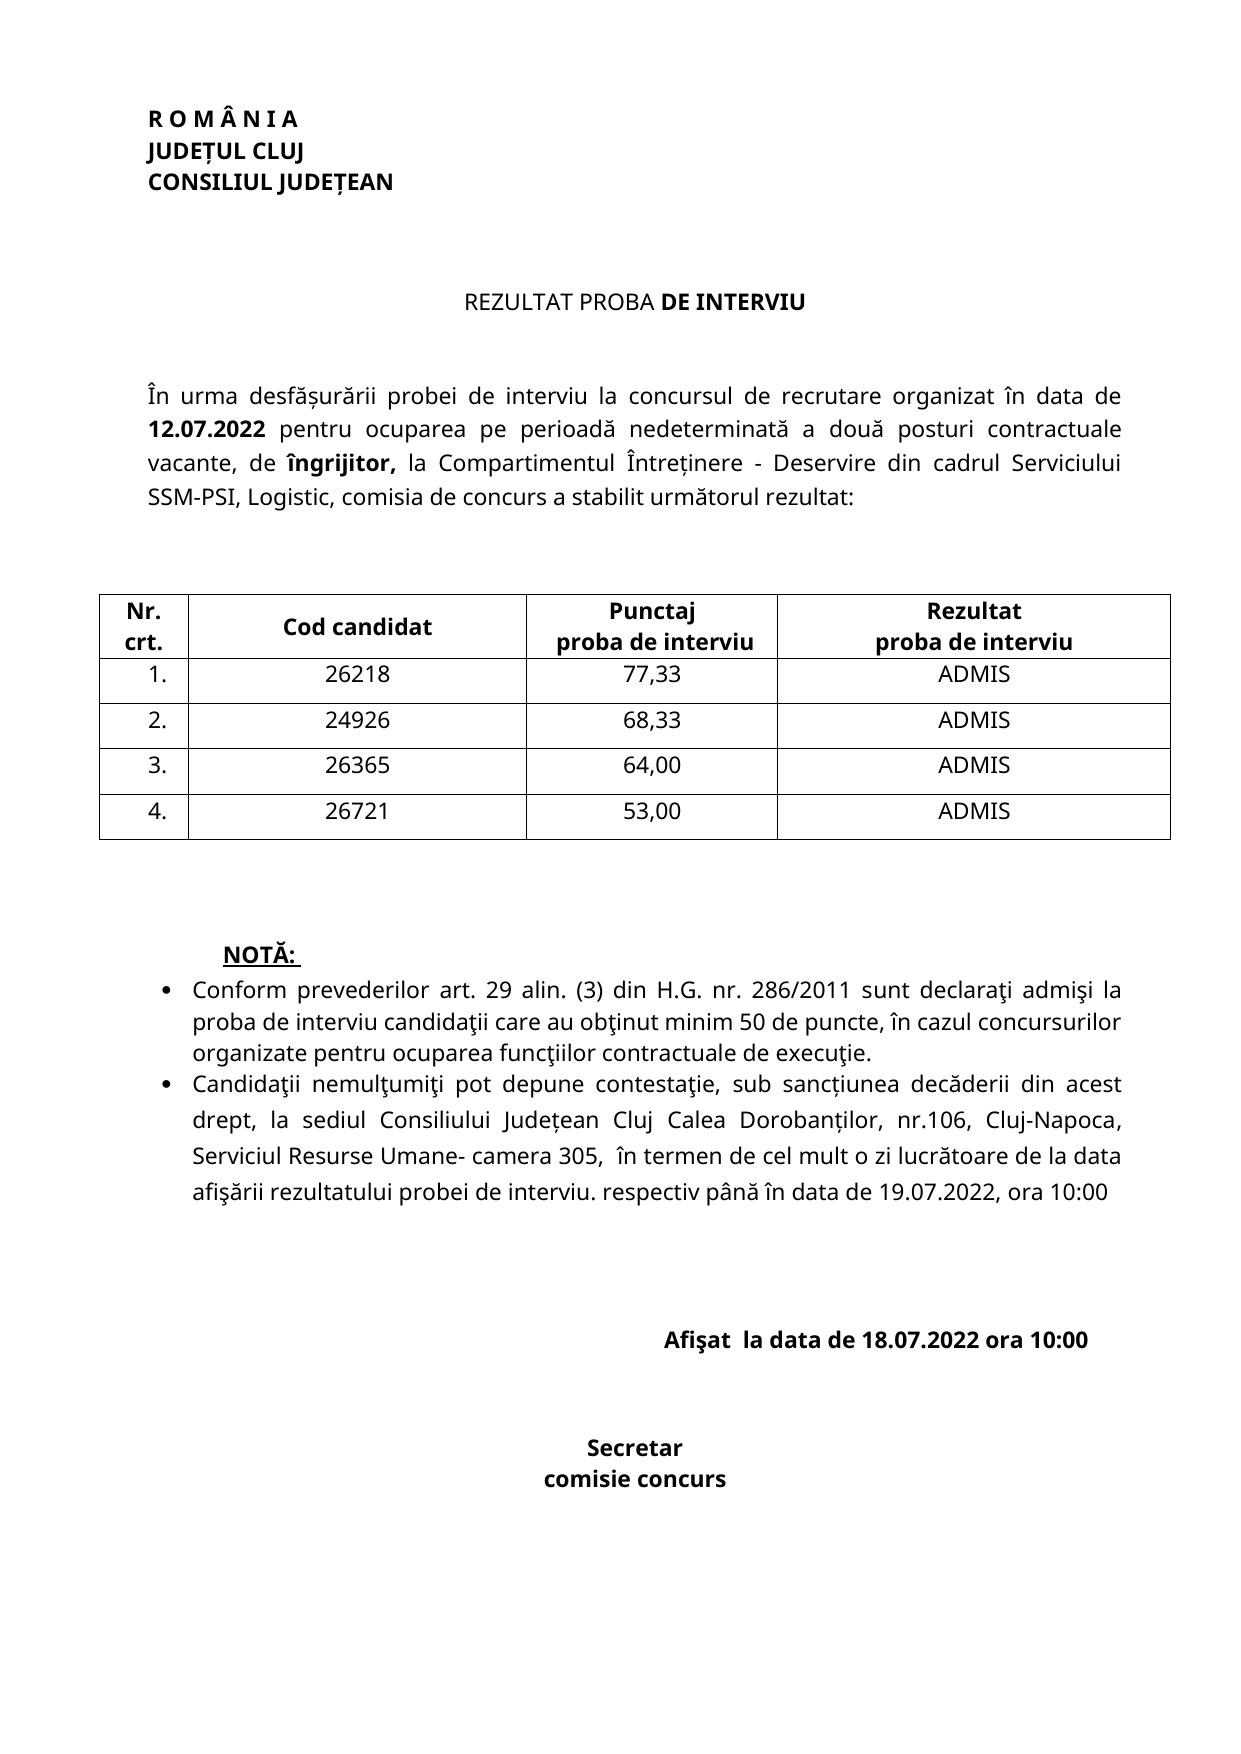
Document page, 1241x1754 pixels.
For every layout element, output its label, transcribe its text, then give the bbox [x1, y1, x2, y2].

text CONSILIUL JUDEŢEAN [148, 166, 1122, 197]
text R O M Â N I A [148, 103, 1122, 134]
text Secretar [148, 1432, 1122, 1463]
text comisie concurs [148, 1463, 1122, 1494]
table_cell 26721 [189, 795, 526, 839]
table_header Nr. crt. [100, 595, 188, 657]
table_cell 64,00 [527, 749, 777, 794]
text REZULTAT PROBA DE INTERVIU [148, 286, 1122, 317]
text NOTĂ: [148, 938, 1122, 970]
table_cell ADMIS [778, 749, 1170, 794]
table_cell 53,00 [527, 795, 777, 839]
text Afişat la data de 18.07.2022 ora 10:00 [628, 1324, 1122, 1355]
table_cell 77,33 [527, 659, 777, 703]
table_header Rezultat proba de interviu [778, 595, 1170, 657]
table_header Cod candidat [189, 595, 526, 657]
table_cell 24926 [189, 704, 526, 748]
table_header Punctaj proba de interviu [527, 595, 777, 657]
table_cell [100, 659, 188, 703]
table_cell ADMIS [778, 659, 1170, 703]
table_cell [100, 704, 188, 748]
list Candidaţii nemulţumiţi pot depune contestaţie, sub sancțiunea decăderii din acest drept, la sediul Consiliului Județean Cluj Calea Dorobanților, nr.106, Cluj-Napoca, Serviciul Resurse Umane- camera 305, în termen de cel mult o zi lucrătoare de la data afişării rezultatului probei de interviu. respectiv până în data de 19.07.2022, ora 10:00 [162, 1068, 1122, 1207]
table_cell [100, 749, 188, 794]
table_cell ADMIS [778, 795, 1170, 839]
text JUDEŢUL CLUJ [148, 134, 1122, 166]
table_cell 26218 [189, 659, 526, 703]
table_cell 68,33 [527, 704, 777, 748]
table_cell [100, 795, 188, 839]
text În urma desfăşurării probei de interviu la concursul de recrutare organizat în data de 12.07.2022 pentru ocuparea pe perioadă nedeterminată a două posturi contractuale vacante, de îngrijitor, la Compartimentul Întreținere - Deservire din cadrul Serviciului SSM-PSI, Logistic, comisia de concurs a stabilit următorul rezultat: [148, 380, 1122, 512]
table_cell 26365 [189, 749, 526, 794]
list Conform prevederilor art. 29 alin. (3) din H.G. nr. 286/2011 sunt declaraţi admişi la proba de interviu candidaţii care au obţinut minim 50 de puncte, în cazul concursurilor organizate pentru ocuparea funcţiilor contractuale de execuţie. [162, 974, 1122, 1068]
table_cell ADMIS [778, 704, 1170, 748]
